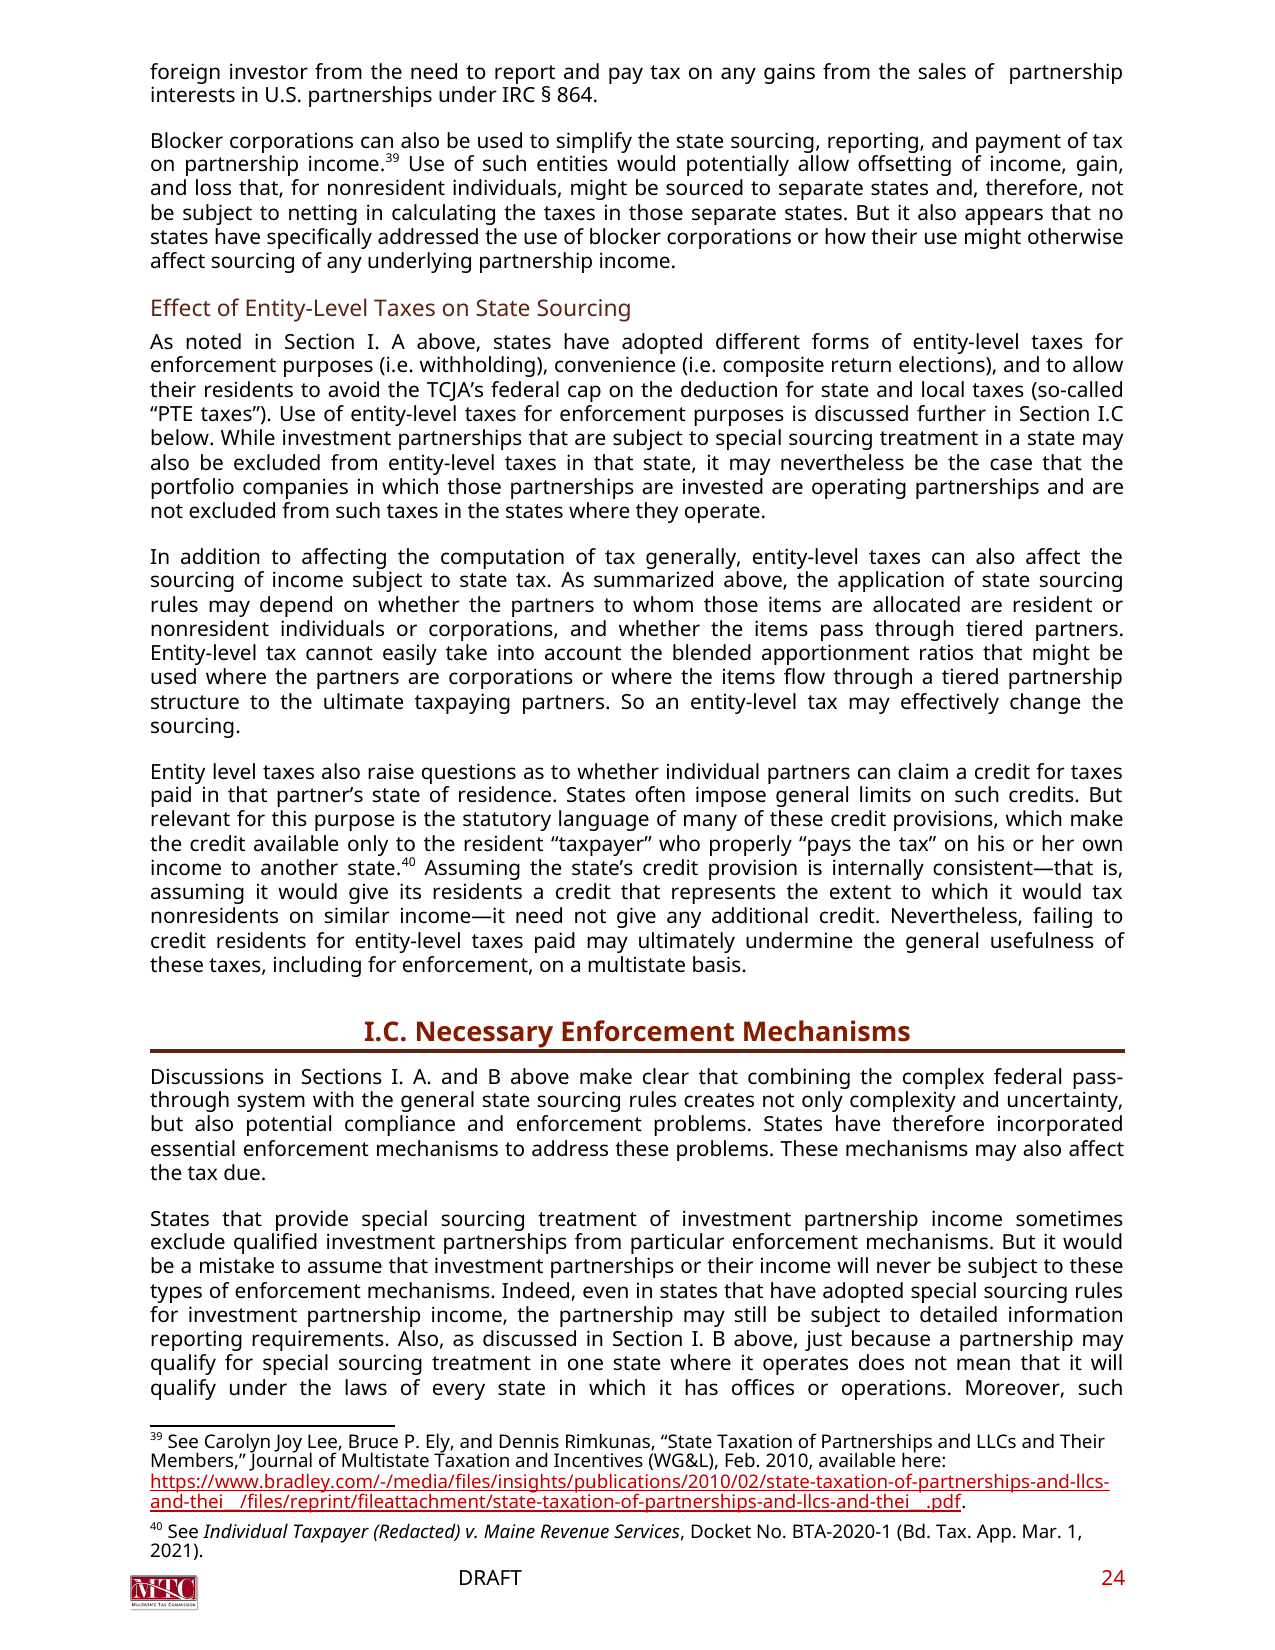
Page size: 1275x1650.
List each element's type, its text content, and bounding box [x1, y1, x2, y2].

subtitle Effect of Entity-Level Taxes on State Sourcing [150, 296, 1125, 322]
text Entity level taxes also raise questions as to whether individual partners can claim a credit for taxes paid in that partner’s state of residence. States often impose general limits on such credits. But relevant for this purpose is the statutory language of many of these credit provisions, which make the credit available only to the resident “taxpayer” who properly “pays the tax” on his or her own income to another state. Assuming the state’s credit provision is internally consistent—that is, assuming it would give its residents a credit that represents the extent to which it would tax nonresidents on similar income—it need not give any additional credit. Nevertheless, failing to credit residents for entity-level taxes paid may ultimately undermine the general usefulness of these taxes, including for enforcement, on a multistate basis. [150, 760, 1125, 979]
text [150, 60, 1125, 108]
subtitle I.C. Necessary Enforcement Mechanisms [150, 1016, 1125, 1049]
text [150, 1207, 1125, 1401]
text As noted in Section I. A above, states have adopted different forms of entity-level taxes for enforcement purposes (i.e. withholding), convenience (i.e. composite return elections), and to allow their residents to avoid the TCJA’s federal cap on the deduction for state and local taxes (so-called “PTE taxes”). Use of entity-level taxes for enforcement purposes is discussed further in Section I.C below. While investment partnerships that are subject to special sourcing treatment in a state may also be excluded from entity-level taxes in that state, it may nevertheless be the case that the portfolio companies in which those partnerships are invested are operating partnerships and are not excluded from such taxes in the states where they operate. [150, 331, 1125, 524]
picture [129, 1574, 200, 1612]
text Discussions in Sections I. A. and B above make clear that combining the complex federal pass-through system with the general state sourcing rules creates not only complexity and uncertainty, but also potential compliance and enforcement problems. States have therefore incorporated essential enforcement mechanisms to address these problems. These mechanisms may also affect the tax due. [150, 1065, 1125, 1186]
text In addition to affecting the computation of tax generally, entity-level taxes can also affect the sourcing of income subject to state tax. As summarized above, the application of state sourcing rules may depend on whether the partners to whom those items are allocated are resident or nonresident individuals or corporations, and whether the items pass through tiered partners. Entity-level tax cannot easily take into account the blended apportionment ratios that might be used where the partners are corporations or where the items flow through a tiered partnership structure to the ultimate taxpaying partners. So an entity-level tax may effectively change the sourcing. [150, 545, 1125, 739]
text Blocker corporations can also be used to simplify the state sourcing, reporting, and payment of tax on partnership income. Use of such entities would potentially allow offsetting of income, gain, and loss that, for nonresident individuals, might be sourced to separate states and, therefore, not be subject to netting in calculating the taxes in those separate states. But it also appears that no states have specifically addressed the use of blocker corporations or how their use might otherwise affect sourcing of any underlying partnership income. [150, 129, 1125, 275]
